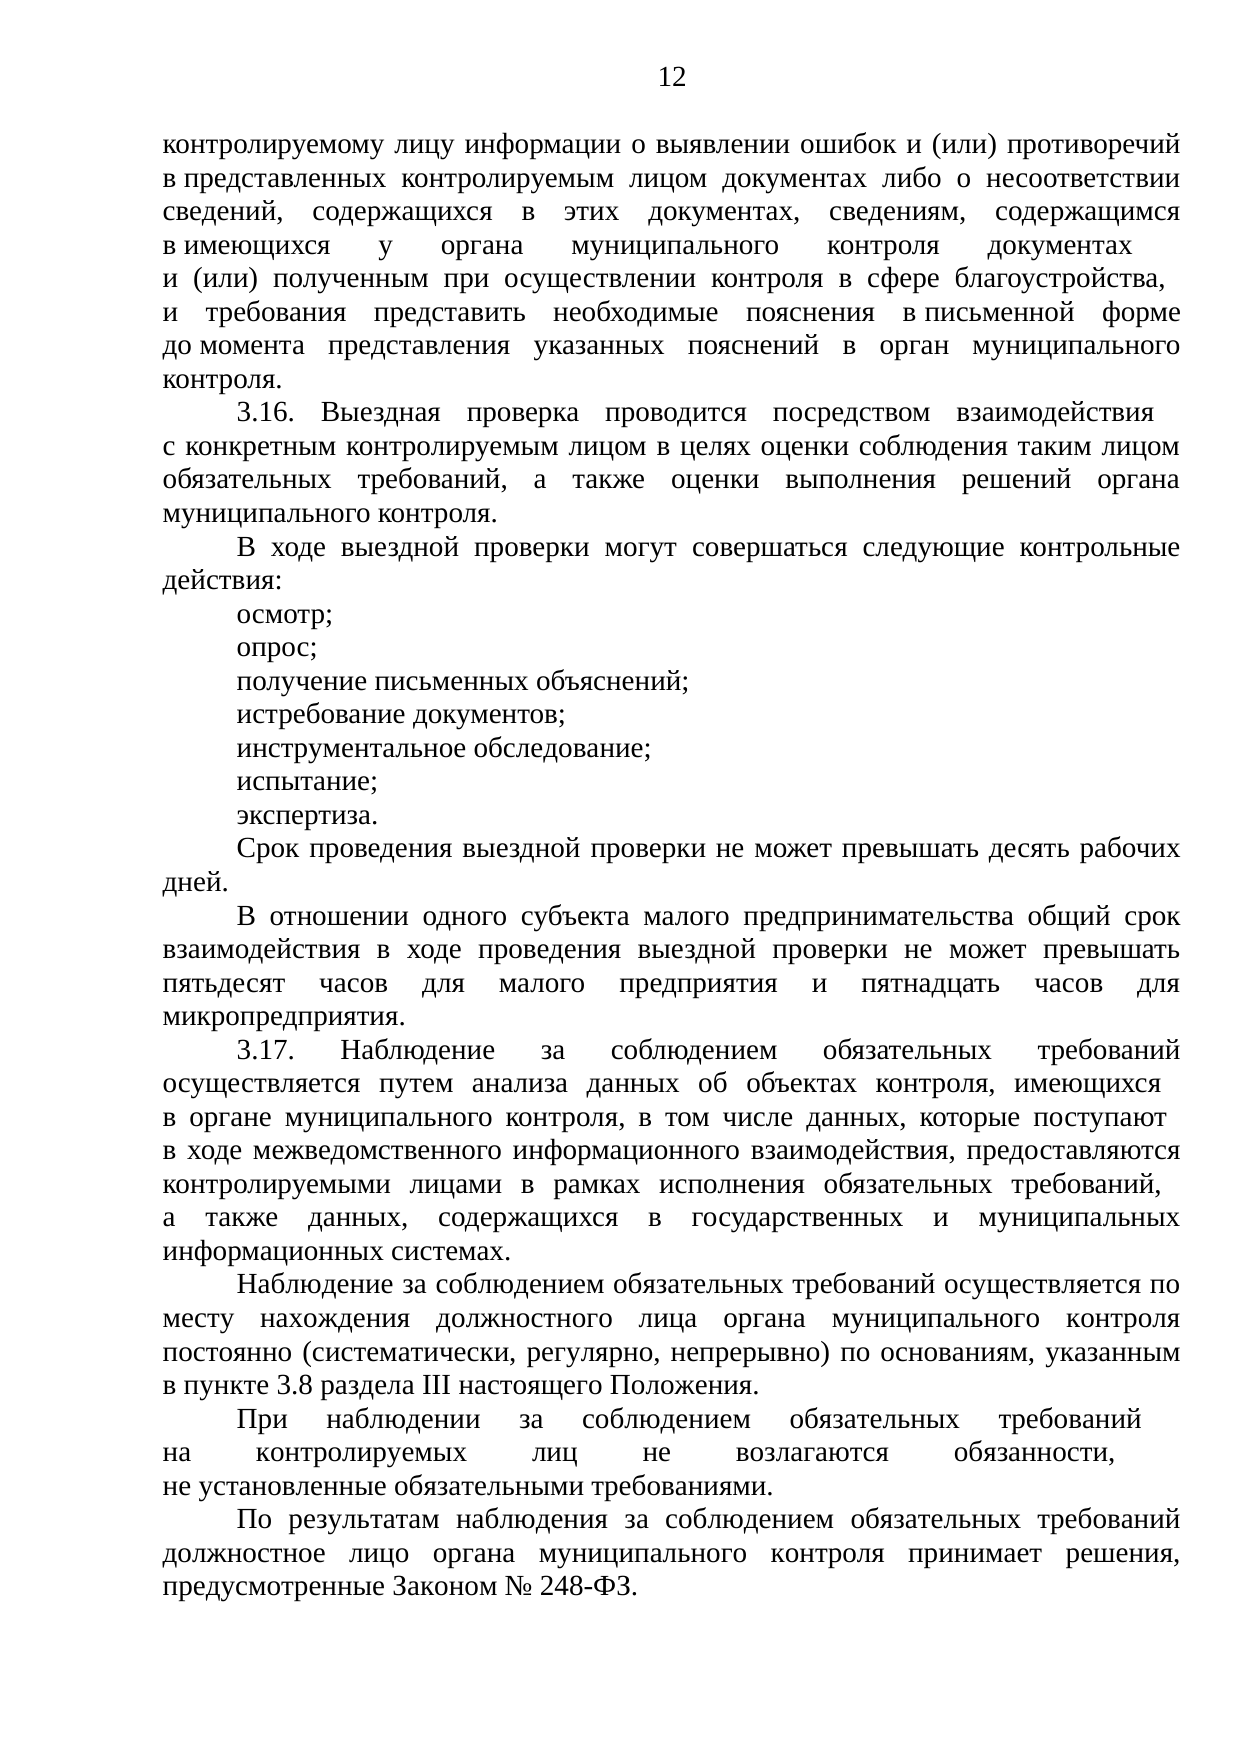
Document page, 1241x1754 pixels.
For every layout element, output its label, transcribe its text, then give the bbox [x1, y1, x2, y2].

text осмотр; [162, 596, 1181, 629]
text 3.16. Выездная проверка проводится посредством взаимодействия с конкретным контролируемым лицом в целях оценки соблюдения таким лицом обязательных требований, а также оценки выполнения решений органа муниципального контроля. [162, 394, 1181, 529]
text В отношении одного субъекта малого предпринимательства общий срок взаимодействия в ходе проведения выездной проверки не может превышать пятьдесят часов для малого предприятия и пятнадцать часов для микропредприятия. [162, 898, 1181, 1032]
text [162, 126, 1181, 394]
text экспертиза. [162, 797, 1181, 831]
text 3.17. Наблюдение за соблюдением обязательных требований осуществляется путем анализа данных об объектах контроля, имеющихся в органе муниципального контроля, в том числе данных, которые поступают в ходе межведомственного информационного взаимодействия, предоставляются контролируемыми лицами в рамках исполнения обязательных требований, а также данных, содержащихся в государственных и муниципальных информационных системах. [162, 1032, 1181, 1267]
text испытание; [162, 763, 1181, 797]
text Срок проведения выездной проверки не может превышать десять рабочих дней. [162, 831, 1181, 898]
text получение письменных объяснений; [162, 663, 1181, 696]
text опрос; [162, 629, 1181, 663]
text При наблюдении за соблюдением обязательных требований на контролируемых лиц не возлагаются обязанности, не установленные обязательными требованиями. [162, 1401, 1181, 1501]
text инструментальное обследование; [162, 730, 1181, 763]
text По результатам наблюдения за соблюдением обязательных требований должностное лицо органа муниципального контроля принимает решения, предусмотренные Законом № 248-ФЗ. [162, 1501, 1181, 1602]
text истребование документов; [162, 696, 1181, 730]
text Наблюдение за соблюдением обязательных требований осуществляется по месту нахождения должностного лица органа муниципального контроля постоянно (систематически, регулярно, непрерывно) по основаниям, указанным в пункте 3.8 раздела III настоящего Положения. [162, 1267, 1181, 1401]
text В ходе выездной проверки могут совершаться следующие контрольные действия: [162, 529, 1181, 596]
